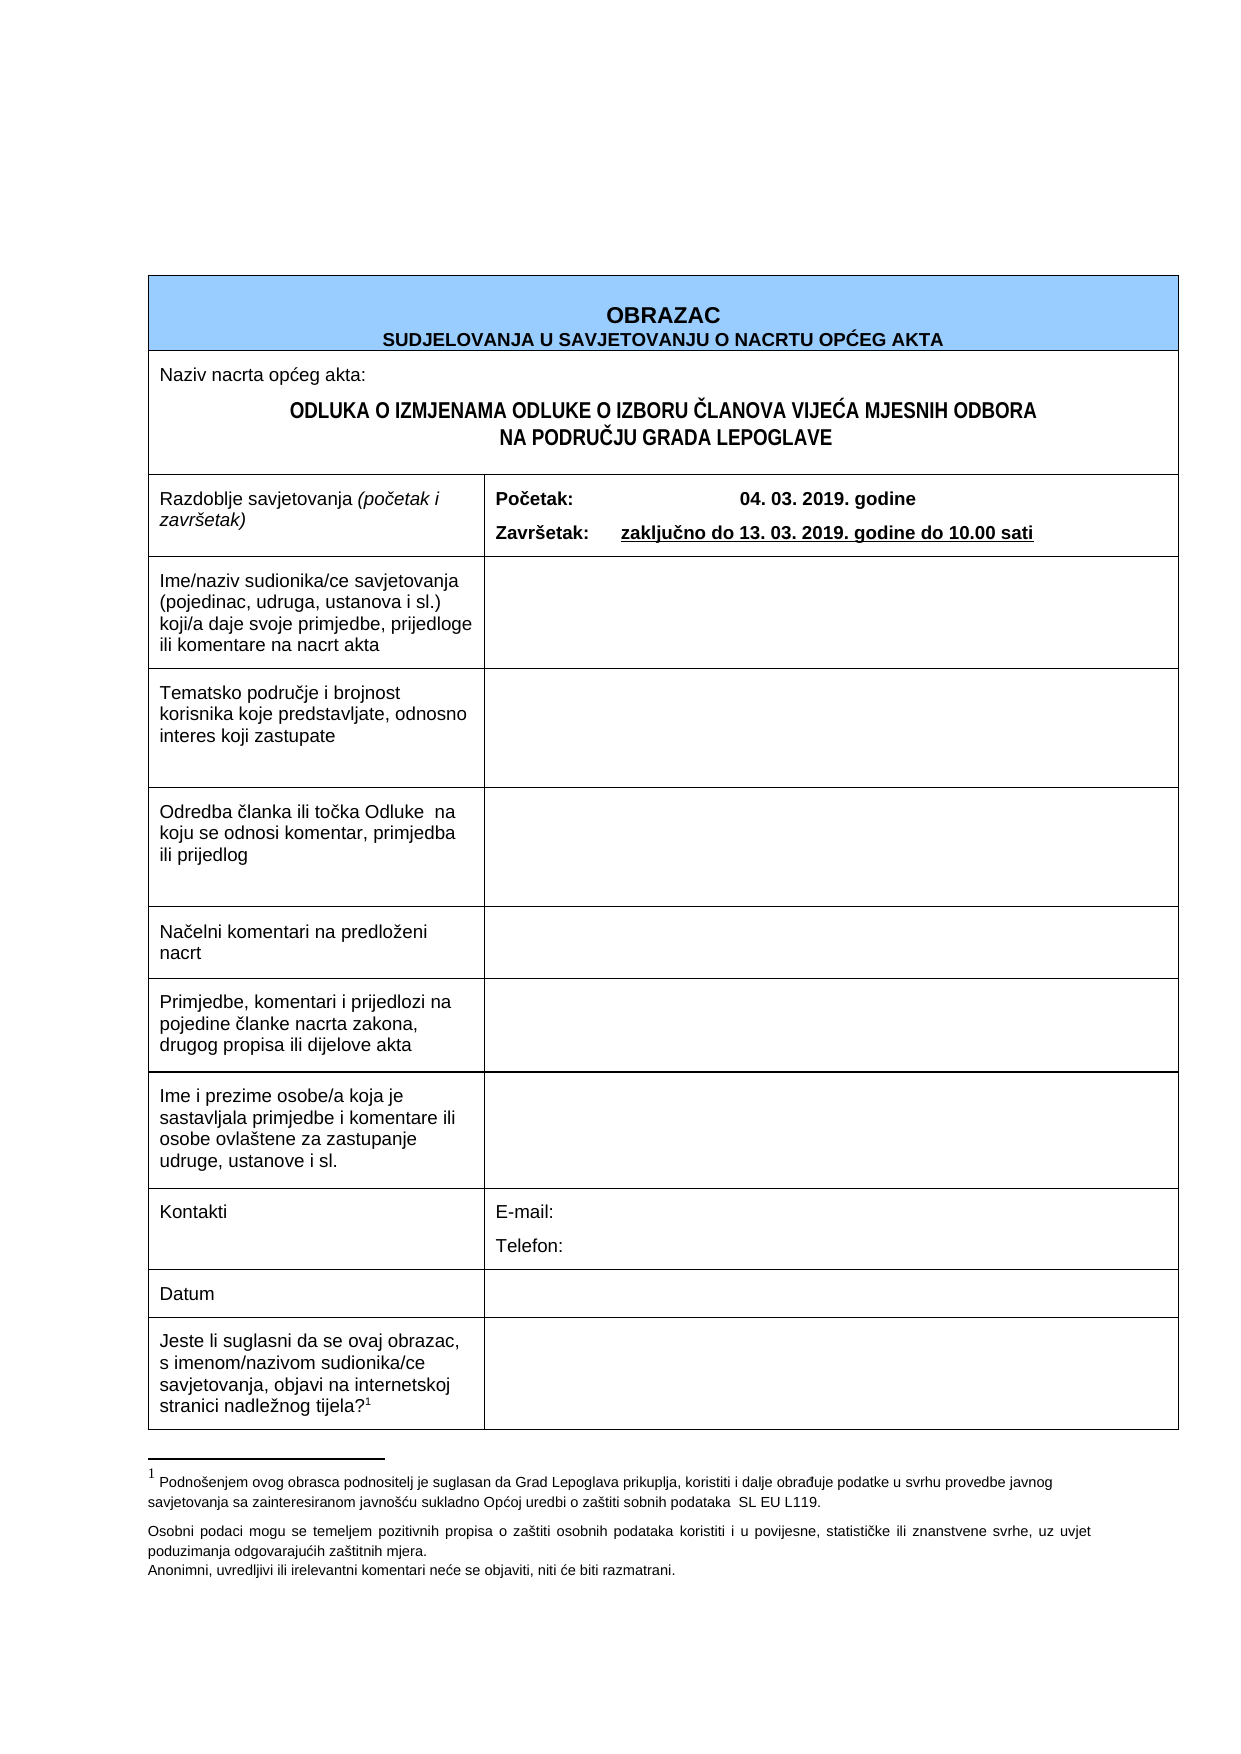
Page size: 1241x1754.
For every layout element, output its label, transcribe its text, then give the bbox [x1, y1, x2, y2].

table_cell Jeste li suglasni da se ovaj obrazac, s imenom/nazivom sudionika/ce savjetovanja, objavi na internetskoj stranici nadležnog tijela? [149, 1318, 484, 1429]
table_cell [485, 1318, 1178, 1429]
table_cell Načelni komentari na predloženi nacrt [149, 907, 484, 978]
table_cell [485, 907, 1178, 978]
table_header OBRAZAC SUDJELOVANJA U SAVJETOVANJU O NACRTU OPĆEG AKTA [149, 276, 1178, 350]
table_cell Početak: 04. 03. 2019. godine Završetak: zaključno do 13. 03. 2019. godine do 10.00 sati [485, 475, 1178, 556]
table_cell E-mail: Telefon: [485, 1189, 1178, 1269]
table_cell Tematsko područje i brojnost korisnika koje predstavljate, odnosno interes koji zastupate [149, 669, 484, 787]
table_cell Datum [149, 1270, 484, 1317]
table_cell Odredba članka ili točka Odluke na koju se odnosi komentar, primjedba ili prijedlog [149, 788, 484, 906]
table_cell [485, 979, 1178, 1071]
table_cell Ime i prezime osobe/a koja je sastavljala primjedbe i komentare ili osobe ovlaštene za zastupanje udruge, ustanove i sl. [149, 1073, 484, 1187]
table_cell [485, 669, 1178, 787]
table_cell [485, 557, 1178, 668]
table_cell Razdoblje savjetovanja (početak i završetak) [149, 475, 484, 556]
table_cell Kontakti [149, 1189, 484, 1269]
table_cell Ime/naziv sudionika/ce savjetovanja (pojedinac, udruga, ustanova i sl.) koji/a daje svoje primjedbe, prijedloge ili komentare na nacrt akta [149, 557, 484, 668]
table_cell [485, 788, 1178, 906]
table_cell [485, 1073, 1178, 1187]
table_cell [485, 1270, 1178, 1317]
table_cell Naziv nacrta općeg akta: ODLUKA O IZMJENAMA ODLUKE O IZBORU ČLANOVA VIJEĆA MJESNIH ODBORA NA PODRUČJU GRADA LEPOGLAVE [149, 351, 1178, 474]
table_cell Primjedbe, komentari i prijedlozi na pojedine članke nacrta zakona, drugog propisa ili dijelove akta [149, 979, 484, 1071]
